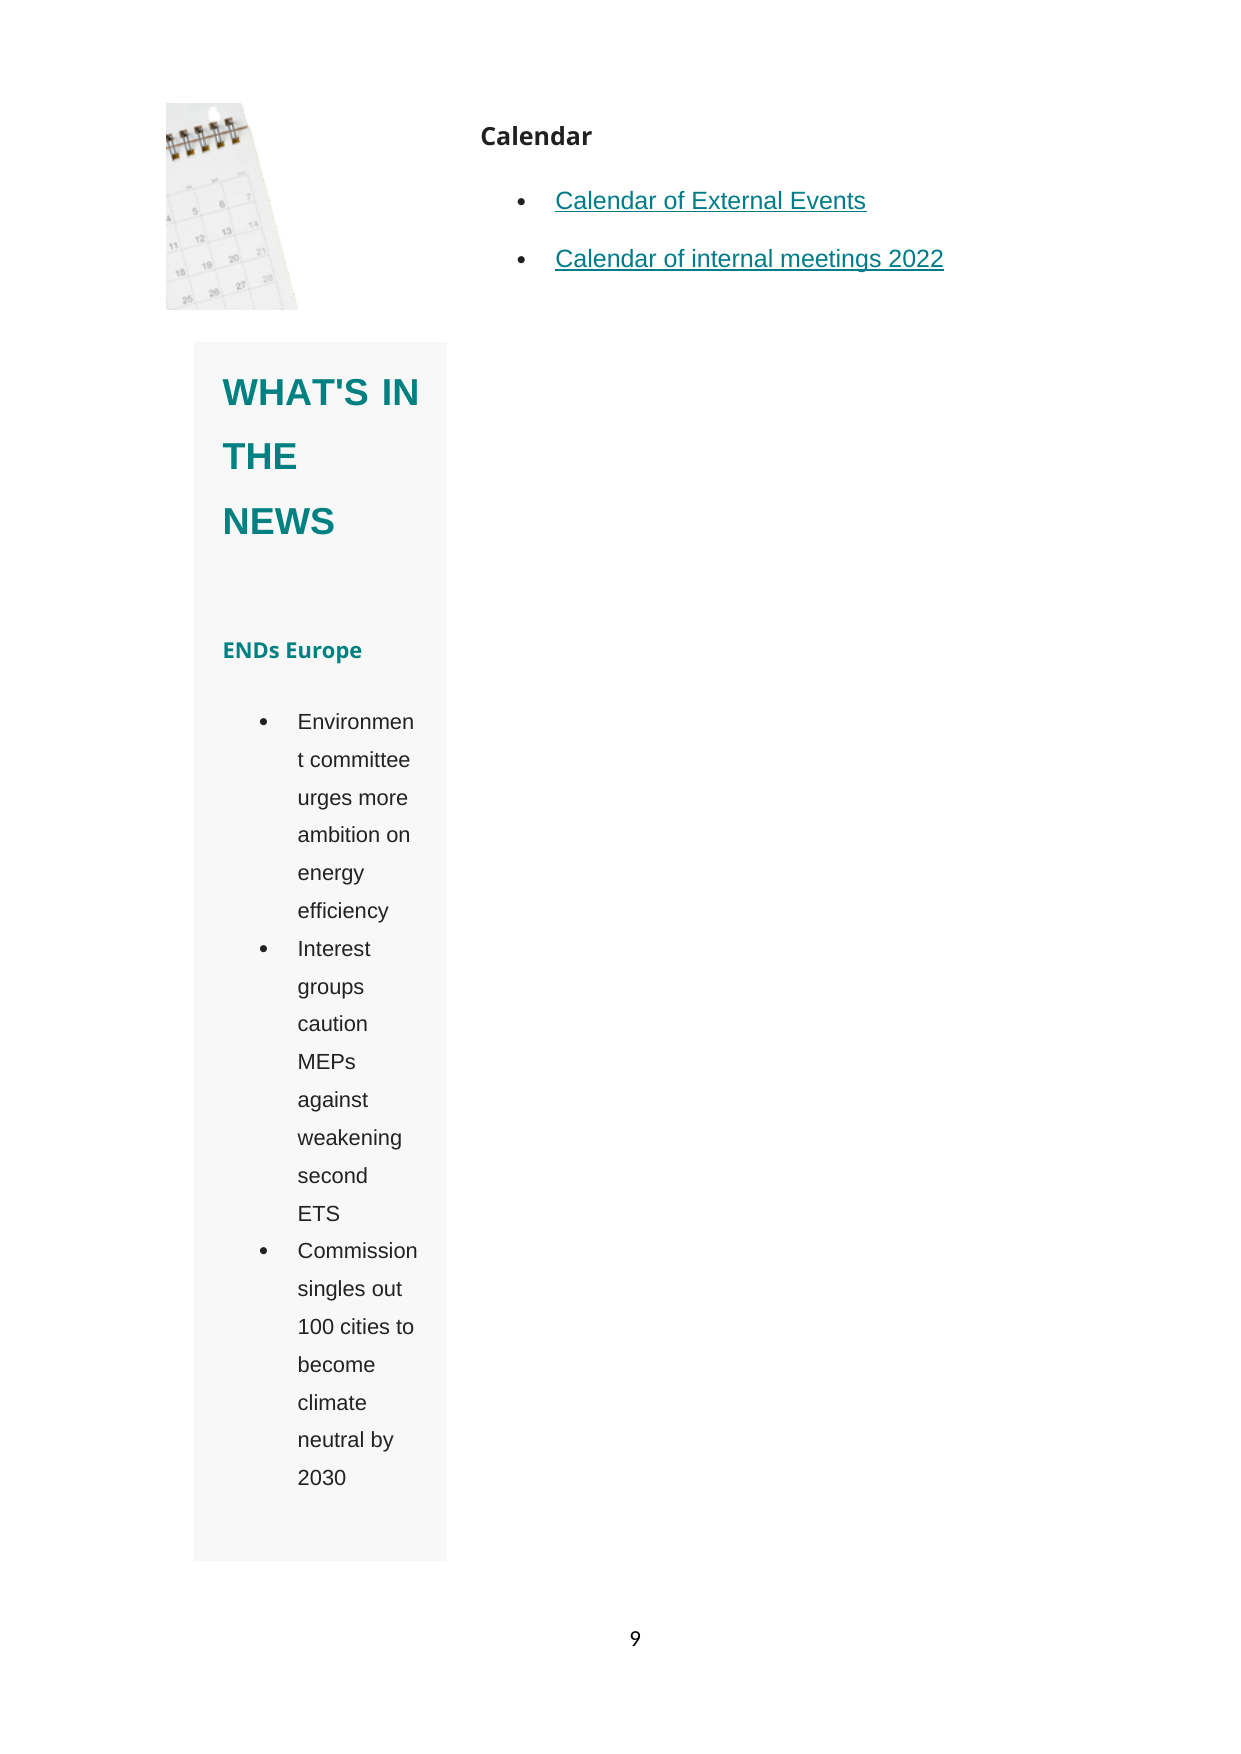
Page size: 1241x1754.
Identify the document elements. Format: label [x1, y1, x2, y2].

table_cell [148, 104, 1122, 1575]
picture [166, 103, 373, 310]
